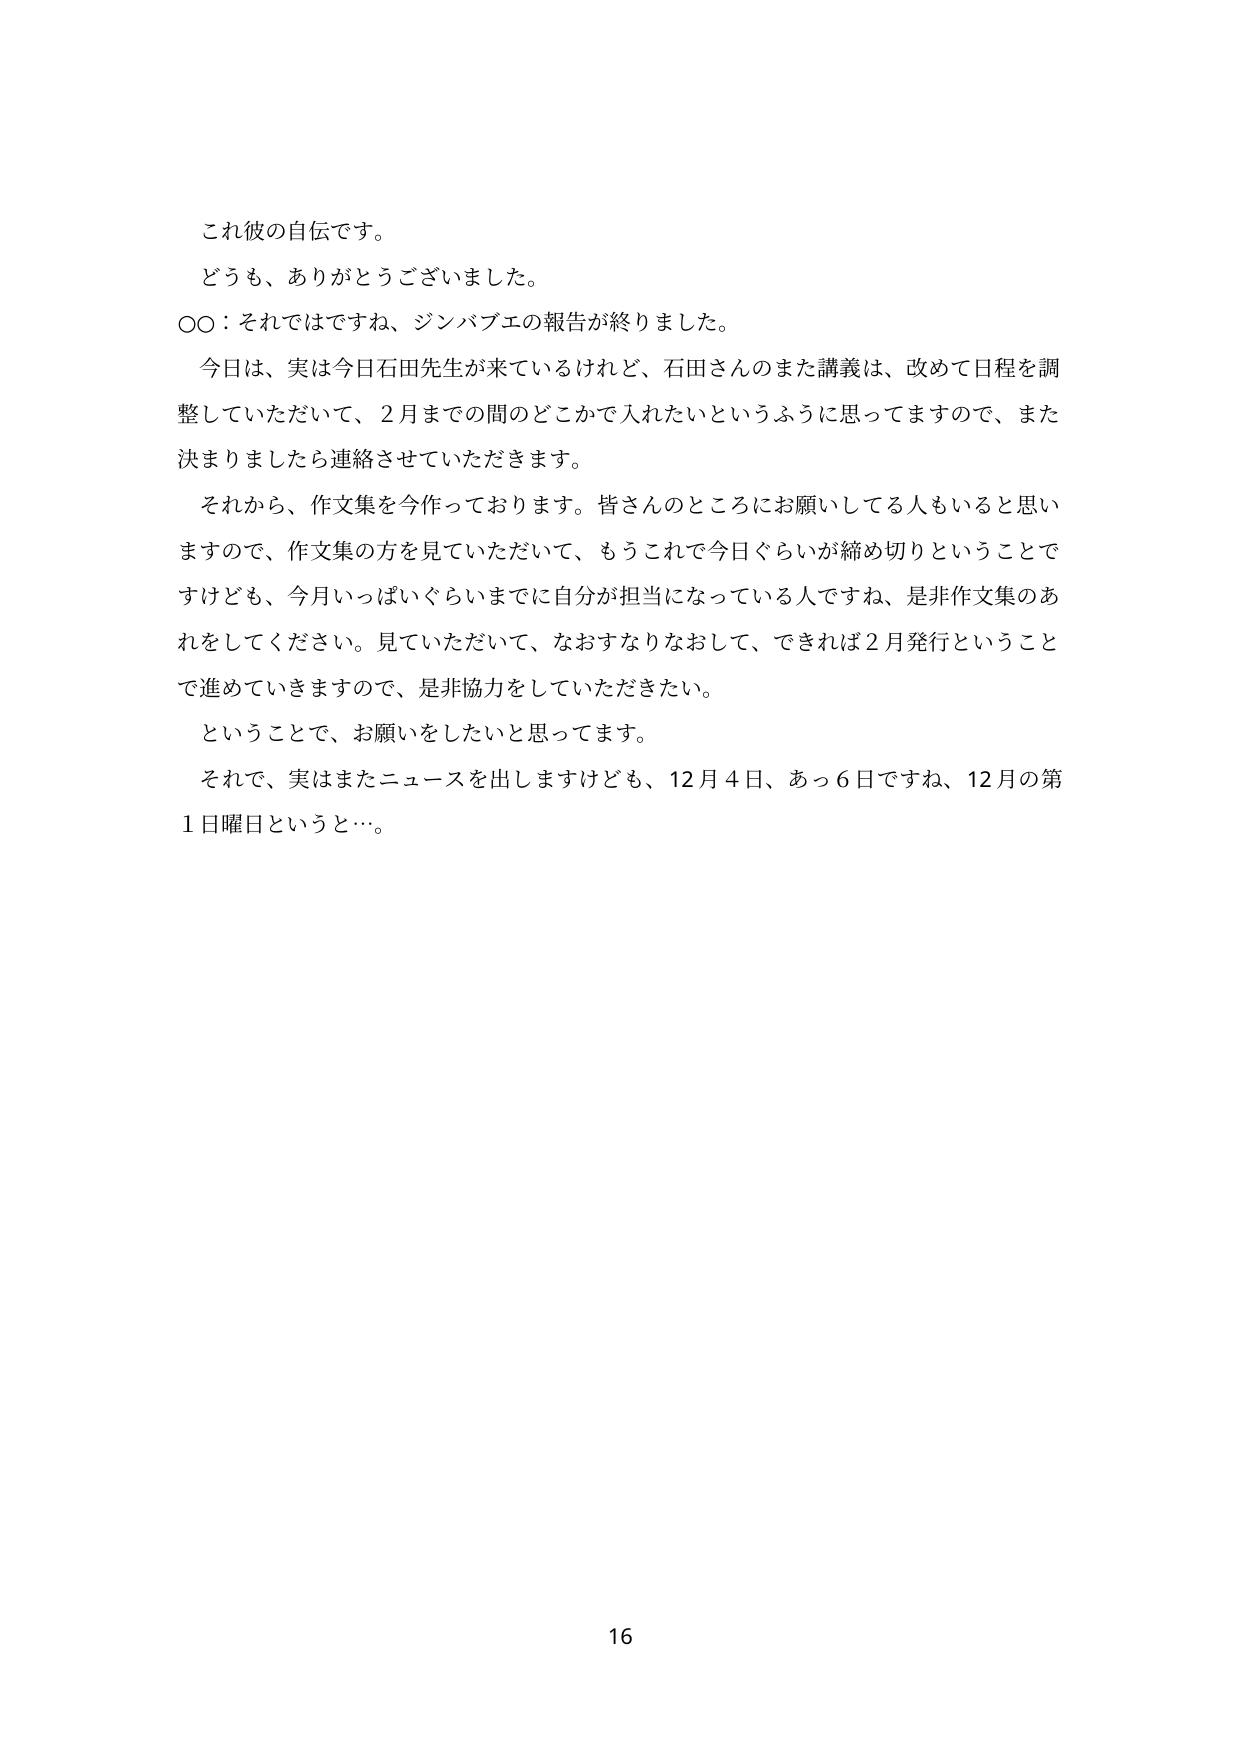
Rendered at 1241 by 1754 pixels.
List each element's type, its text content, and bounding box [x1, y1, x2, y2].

text これ彼の自伝です。 [177, 207, 1063, 253]
text 今日は、実は今日石田先生が来ているけれど、石田さんのまた講義は、改めて日程を調整していただいて、２月までの間のどこかで入れたいというふうに思ってますので、また決まりましたら連絡させていただきます。 [177, 344, 1063, 481]
text それで、実はまたニュースを出しますけども、12月４日、あっ６日ですね、12月の第１日曜日というと…。 [177, 755, 1063, 846]
text ということで、お願いをしたいと思ってます。 [177, 709, 1063, 755]
text どうも、ありがとうございました。 [177, 253, 1063, 299]
text ○○：それではですね、ジンバブエの報告が終りました。 [177, 299, 1063, 344]
text それから、作文集を今作っております。皆さんのところにお願いしてる人もいると思いますので、作文集の方を見ていただいて、もうこれで今日ぐらいが締め切りということですけども、今月いっぱいぐらいまでに自分が担当になっている人ですね、是非作文集のあれをしてください。見ていただいて、なおすなりなおして、できれば２月発行ということで進めていきますので、是非協力をしていただきたい。 [177, 481, 1063, 709]
